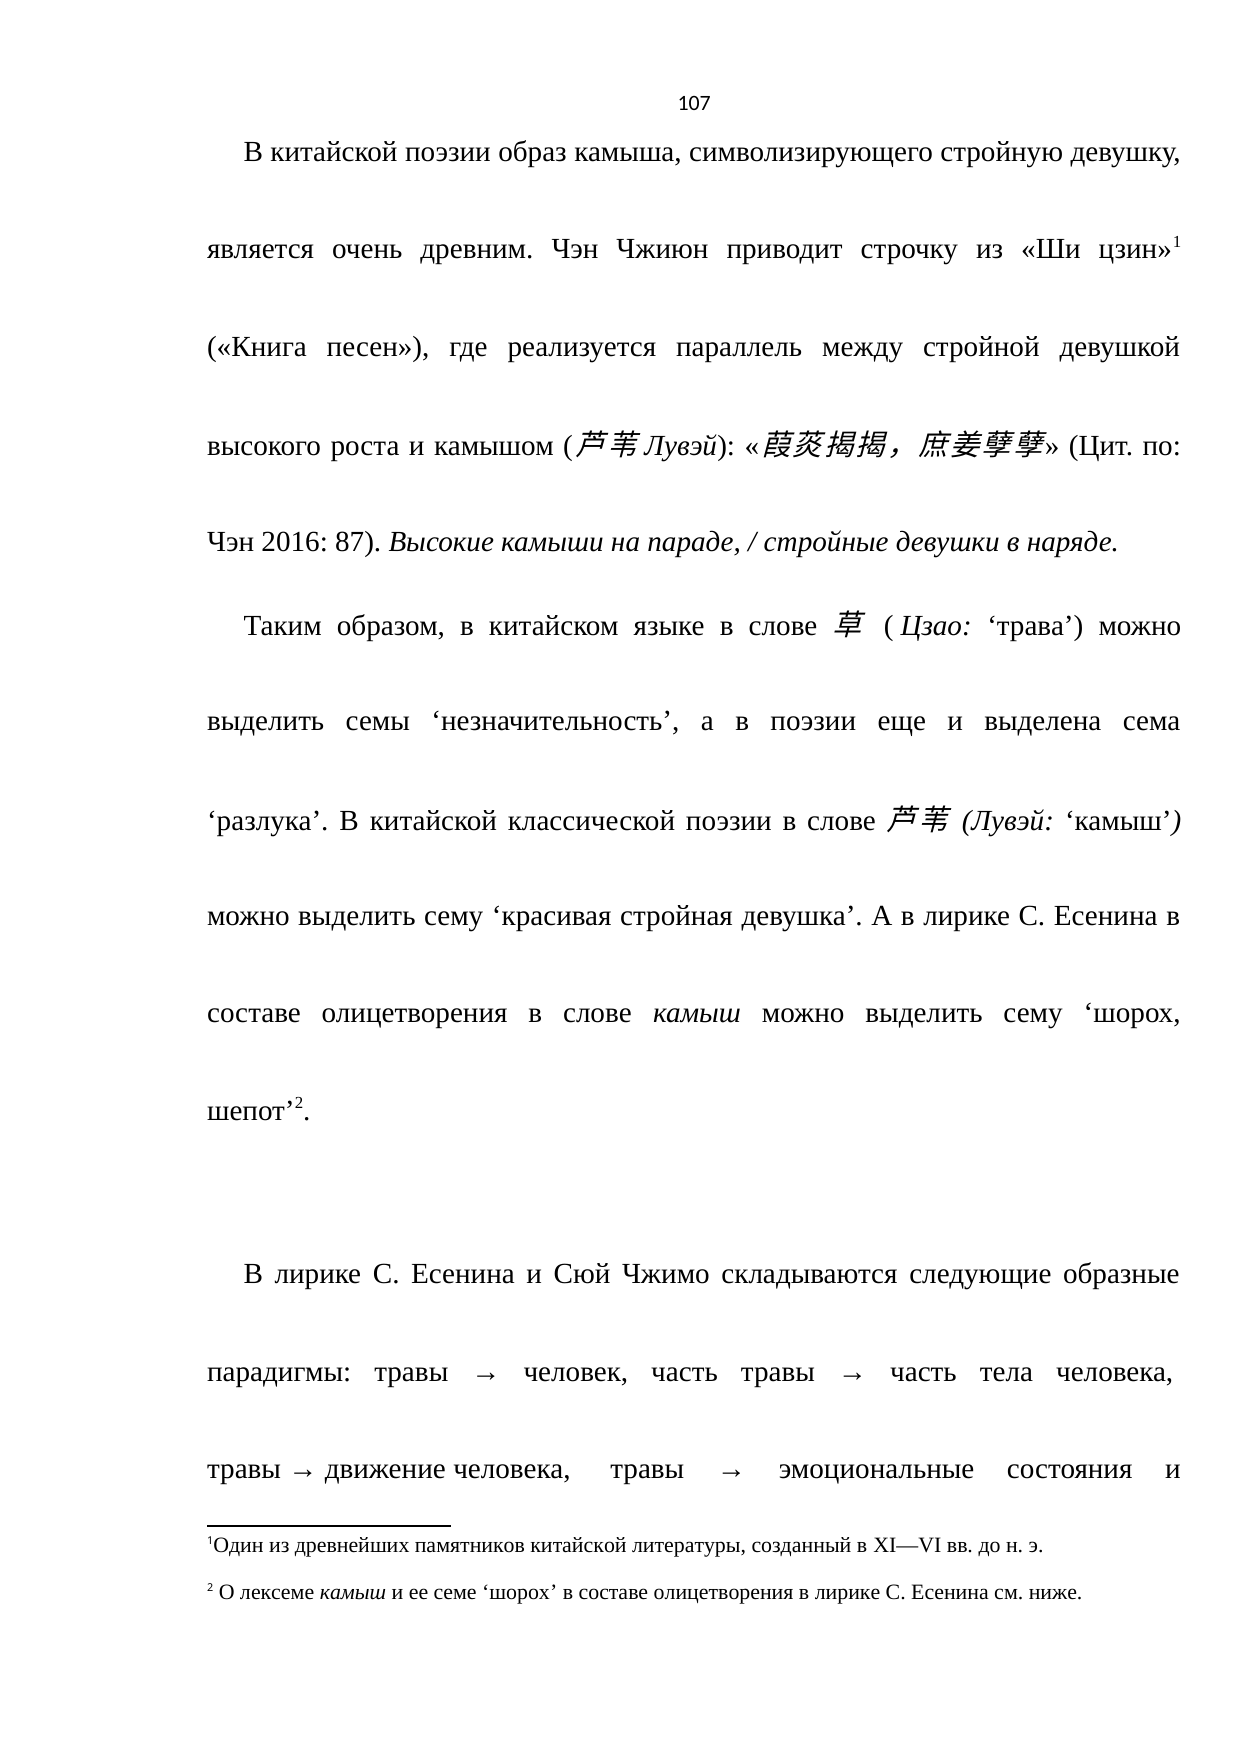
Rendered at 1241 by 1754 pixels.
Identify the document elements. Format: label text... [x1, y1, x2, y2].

text В китайской поэзии образ камыша, символизирующего стройную девушку, является очень древним. Чэн Чжиюн приводит строчку из «Ши цзин» («Книга песен»), где реализуется параллель между стройной девушкой высокого роста и камышом (芦苇Лувэй): «葭菼揭揭，庶姜孽孽» (Цит. по: Чэн 2016: 87). Высокие камыши на параде, / стройные девушки в наряде. [207, 118, 1181, 573]
text Таким образом, в китайском языке в слове草 ( Цзао: ‘трава’) можно выделить семы ‘незначительность’, а в поэзии еще и выделена сема ‘разлука’. В китайской классической поэзии в слове芦苇 (Лувэй: ‘камыш’) можно выделить сему ‘красивая стройная девушка’. А в лирике С. Есенина в составе олицетворения в слове камыш можно выделить сему ‘шорох, шепот’. [207, 590, 1181, 1142]
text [207, 1241, 1181, 1501]
